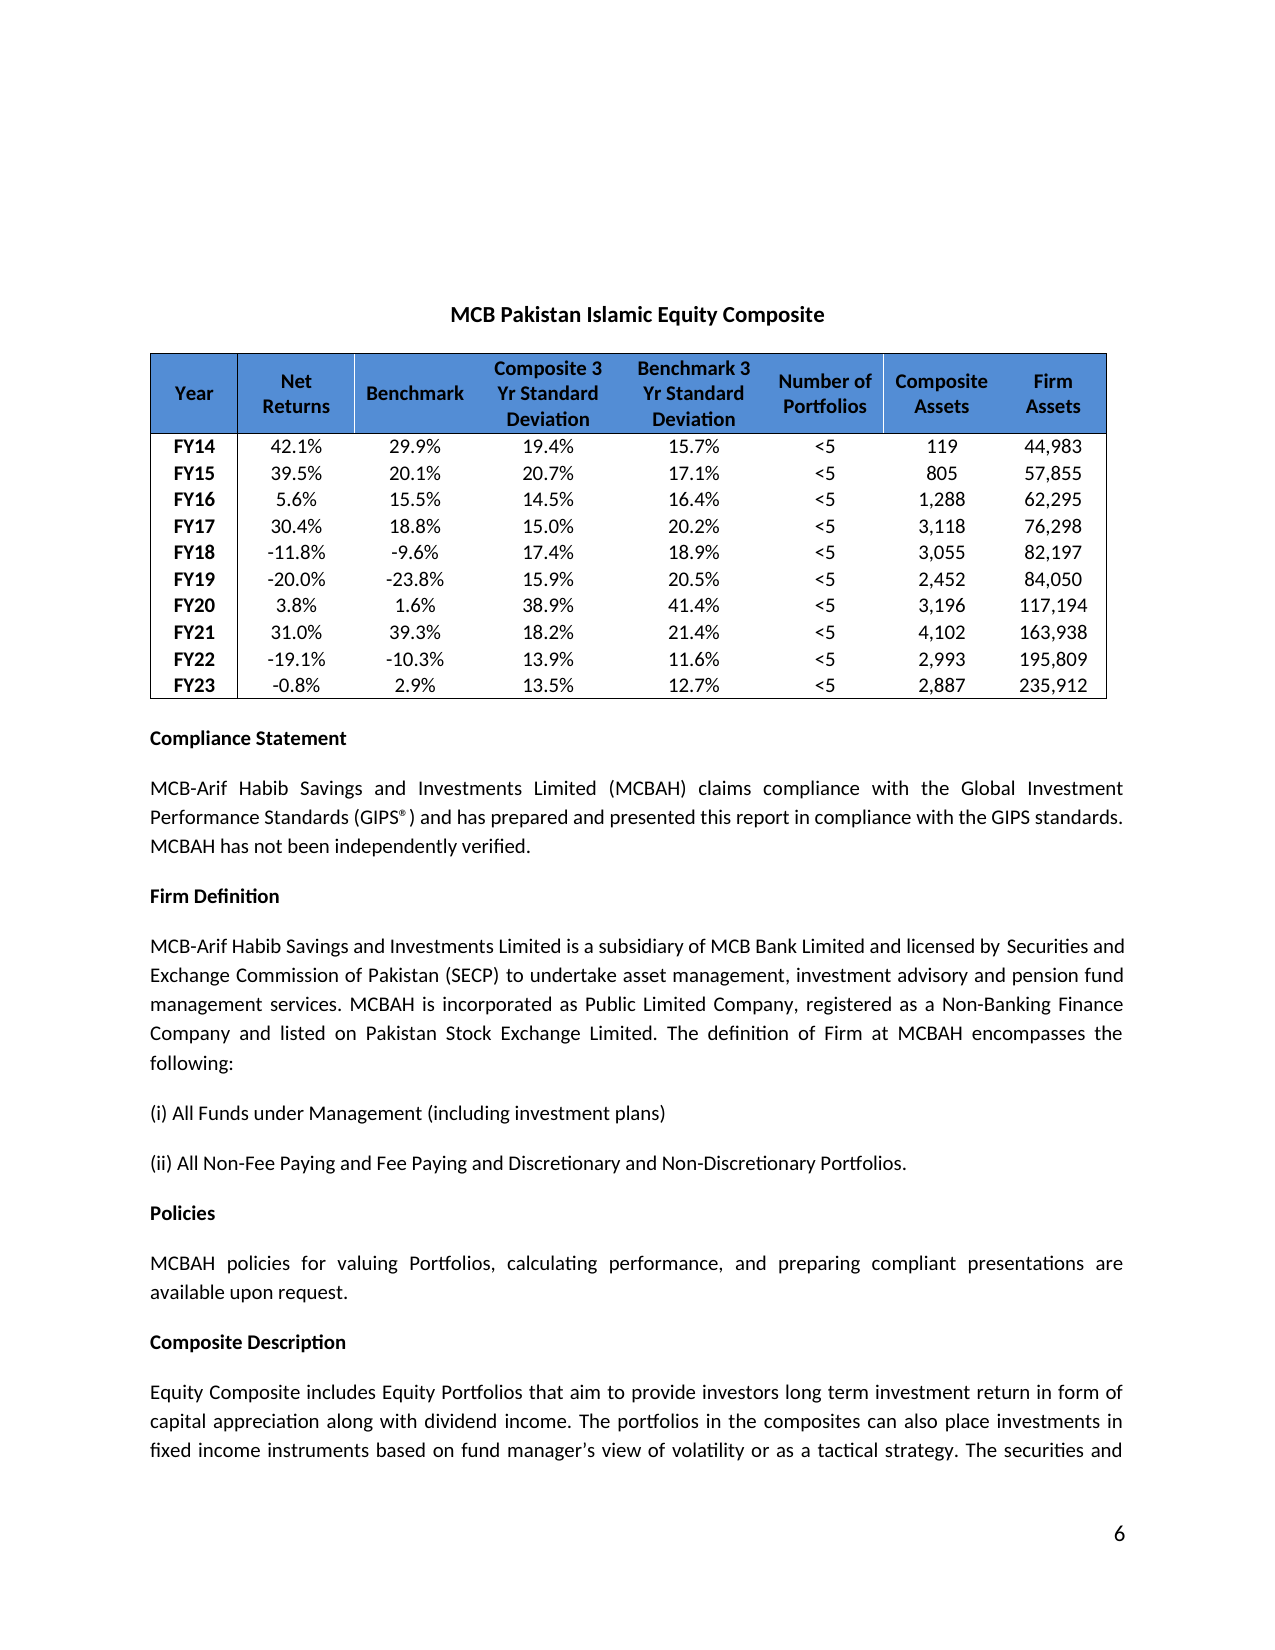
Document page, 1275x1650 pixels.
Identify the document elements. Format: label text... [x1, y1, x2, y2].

table_cell 84,050 [1000, 566, 1106, 592]
table_cell 39.5% [238, 459, 354, 486]
table_cell -9.6% [355, 539, 475, 566]
table_cell 82,197 [1000, 539, 1106, 566]
table_cell 14.5% [475, 486, 621, 512]
table_cell 38.9% [475, 592, 621, 619]
table_cell 5.6% [238, 486, 354, 512]
table_cell 21.4% [621, 619, 767, 645]
text Composite Description [150, 1329, 1125, 1354]
table_cell 15.7% [621, 434, 767, 459]
table_cell -10.3% [355, 645, 475, 672]
table_cell -23.8% [355, 566, 475, 592]
text MCB-Arif Habib Savings and Investments Limited (MCBAH) claims compliance with the Global Investment Performance Standards (GIPS®) and has prepared and presented this report in compliance with the GIPS standards. MCBAH has not been independently verified. [150, 775, 1125, 858]
table_cell 11.6% [621, 645, 767, 672]
table_cell <5 [767, 539, 883, 566]
table_cell FY16 [151, 486, 237, 512]
text Firm Definition [150, 883, 1125, 908]
text (ii) All Non-Fee Paying and Fee Paying and Discretionary and Non-Discretionary Portfolios. [150, 1150, 1125, 1175]
table_cell 18.8% [355, 513, 475, 539]
table_cell 1,288 [884, 486, 1000, 512]
table_cell -11.8% [238, 539, 354, 566]
table_cell 805 [884, 459, 1000, 486]
table_cell 18.9% [621, 539, 767, 566]
table_header Benchmark 3 Yr Standard Deviation [621, 354, 767, 433]
table_cell 15.0% [475, 513, 621, 539]
table_cell 20.2% [621, 513, 767, 539]
table_header Number of Portfolios [767, 354, 883, 433]
table_cell -0.8% [238, 672, 354, 698]
table_header Composite Assets [884, 354, 1000, 433]
table_cell -19.1% [238, 645, 354, 672]
text Compliance Statement [150, 725, 1125, 750]
table_cell 119 [884, 434, 1000, 459]
table_cell 62,295 [1000, 486, 1106, 512]
table_cell 2,452 [884, 566, 1000, 592]
table_cell 163,938 [1000, 619, 1106, 645]
table_cell 42.1% [238, 434, 354, 459]
table_cell <5 [767, 486, 883, 512]
table_cell 3,055 [884, 539, 1000, 566]
table_cell 117,194 [1000, 592, 1106, 619]
table_header Net Returns [238, 354, 354, 433]
table_cell 19.4% [475, 434, 621, 459]
table_cell <5 [767, 513, 883, 539]
table_cell 76,298 [1000, 513, 1106, 539]
table_cell FY14 [151, 434, 237, 459]
table_header Benchmark [355, 354, 475, 433]
table_cell 2,993 [884, 645, 1000, 672]
table_cell FY19 [151, 566, 237, 592]
table_header Composite 3 Yr Standard Deviation [475, 354, 621, 433]
table_cell 20.5% [621, 566, 767, 592]
table_header Firm Assets [1000, 354, 1106, 433]
table_cell 12.7% [621, 672, 767, 698]
table_cell FY17 [151, 513, 237, 539]
table_cell <5 [767, 592, 883, 619]
table_cell 235,912 [1000, 672, 1106, 698]
table_cell 57,855 [1000, 459, 1106, 486]
table_cell 39.3% [355, 619, 475, 645]
table_cell 17.4% [475, 539, 621, 566]
table_cell FY22 [151, 645, 237, 672]
table_cell 1.6% [355, 592, 475, 619]
table_cell 2,887 [884, 672, 1000, 698]
table_cell 16.4% [621, 486, 767, 512]
table_cell FY21 [151, 619, 237, 645]
table_cell 20.7% [475, 459, 621, 486]
text Policies [150, 1200, 1125, 1225]
table_cell -20.0% [238, 566, 354, 592]
table_cell 3.8% [238, 592, 354, 619]
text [150, 1379, 1125, 1463]
table_cell 30.4% [238, 513, 354, 539]
table_cell 31.0% [238, 619, 354, 645]
table_cell <5 [767, 459, 883, 486]
table_cell 3,118 [884, 513, 1000, 539]
table_cell 15.9% [475, 566, 621, 592]
text MCB Pakistan Islamic Equity Composite [150, 300, 1125, 328]
table_cell FY23 [151, 672, 237, 698]
table_cell <5 [767, 672, 883, 698]
table_header Year [151, 354, 237, 433]
table_cell 20.1% [355, 459, 475, 486]
table_cell <5 [767, 645, 883, 672]
table_cell 195,809 [1000, 645, 1106, 672]
table_cell 2.9% [355, 672, 475, 698]
table_cell 15.5% [355, 486, 475, 512]
table_cell 4,102 [884, 619, 1000, 645]
table_cell 13.9% [475, 645, 621, 672]
table_cell <5 [767, 619, 883, 645]
table_cell FY20 [151, 592, 237, 619]
table_cell 29.9% [355, 434, 475, 459]
table_cell FY15 [151, 459, 237, 486]
table_cell 17.1% [621, 459, 767, 486]
table_cell 44,983 [1000, 434, 1106, 459]
table_cell 18.2% [475, 619, 621, 645]
table_cell <5 [767, 434, 883, 459]
table_cell 3,196 [884, 592, 1000, 619]
table_cell FY18 [151, 539, 237, 566]
table_cell <5 [767, 566, 883, 592]
table_cell 13.5% [475, 672, 621, 698]
table_cell 41.4% [621, 592, 767, 619]
text MCBAH policies for valuing Portfolios, calculating performance, and preparing compliant presentations are available upon request. [150, 1250, 1125, 1304]
text (i) All Funds under Management (including investment plans) [150, 1100, 1125, 1125]
text MCB-Arif Habib Savings and Investments Limited is a subsidiary of MCB Bank Limited and licensed by Securities and Exchange Commission of Pakistan (SECP) to undertake asset management, investment advisory and pension fund management services. MCBAH is incorporated as Public Limited Company, registered as a Non-Banking Finance Company and listed on Pakistan Stock Exchange Limited. The definition of Firm at MCBAH encompasses the following: [150, 933, 1125, 1075]
